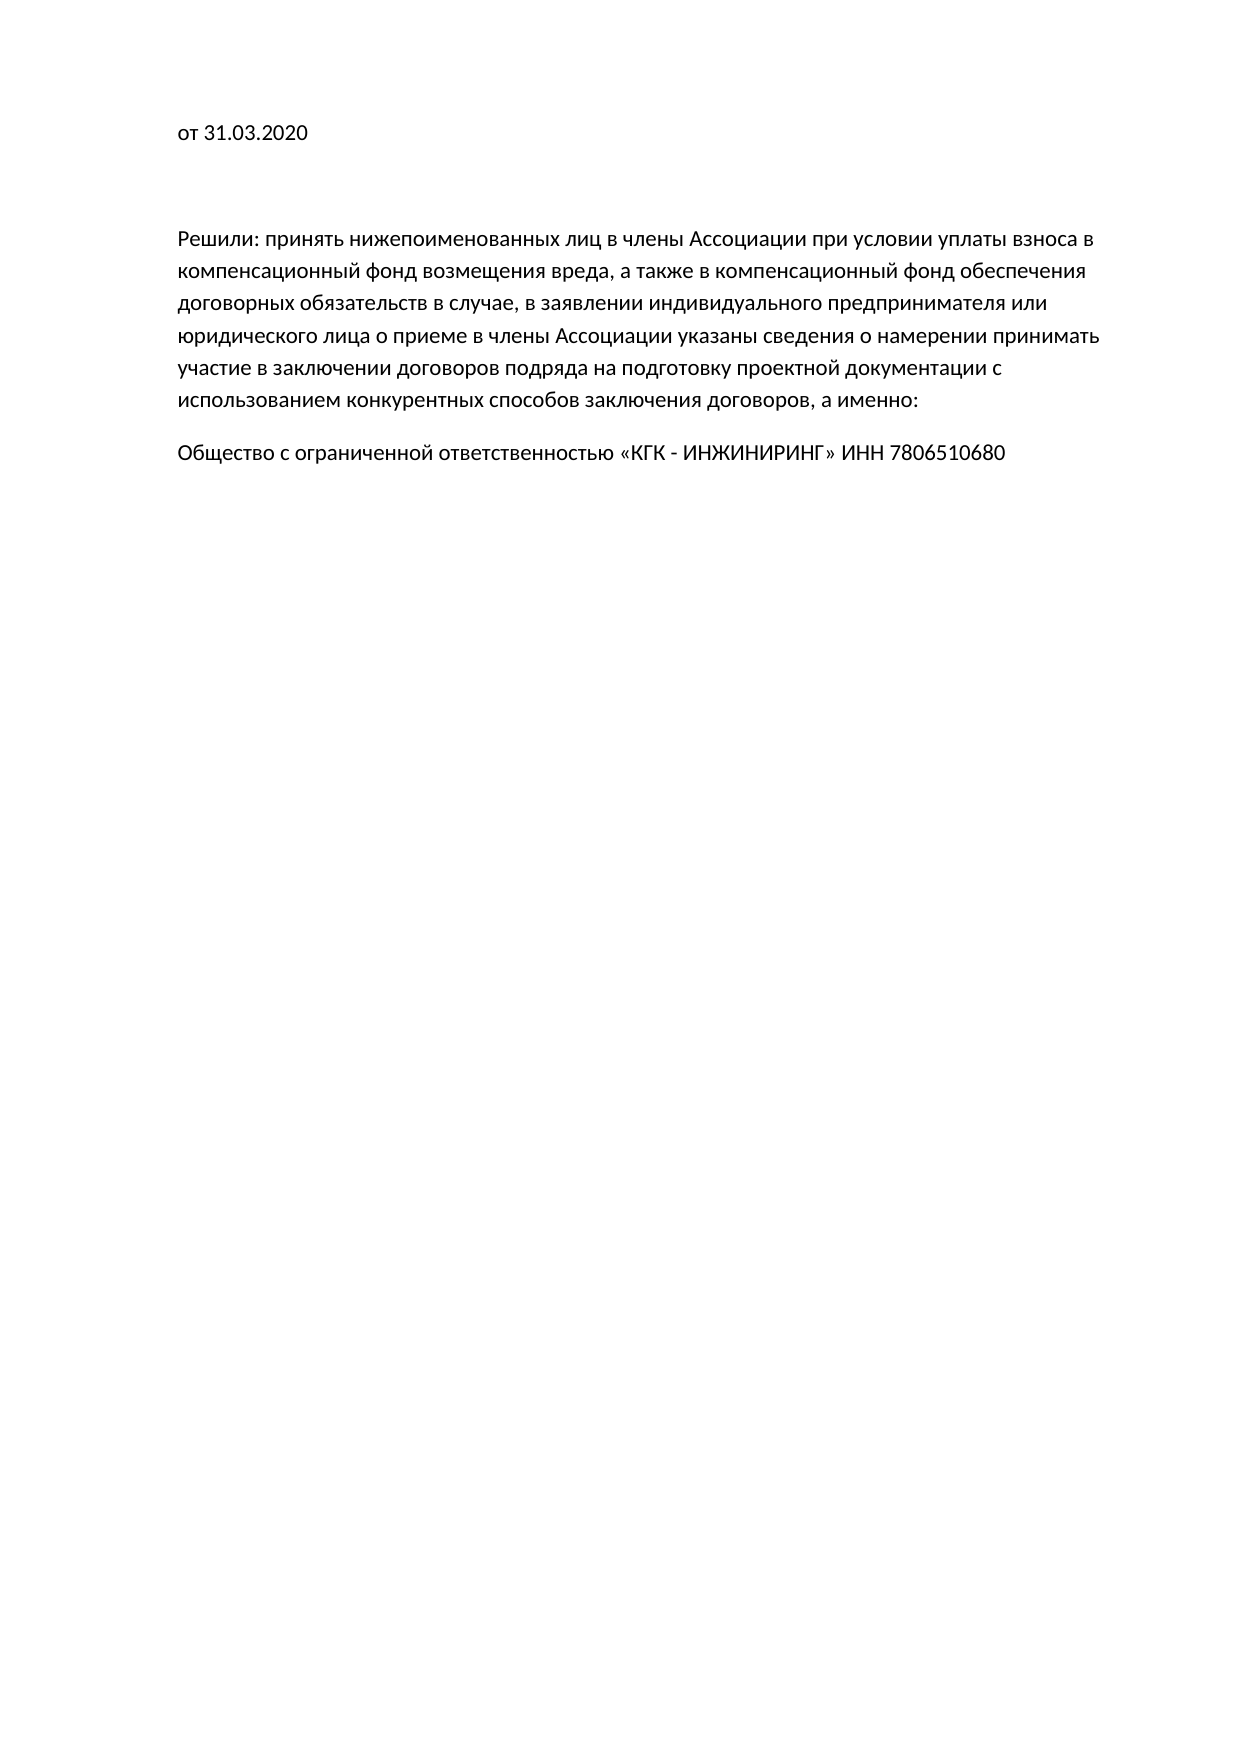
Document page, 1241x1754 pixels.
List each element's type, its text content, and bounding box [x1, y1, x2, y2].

text Решили: принять нижепоименованных лиц в члены Ассоциации при условии уплаты взноса в компенсационный фонд возмещения вреда, а также в компенсационный фонд обеспечения договорных обязательств в случае, в заявлении индивидуального предпринимателя или юридического лица о приеме в члены Ассоциации указаны сведения о намерении принимать участие в заключении договоров подряда на подготовку проектной документации с использованием конкурентных способов заключения договоров, а именно: [177, 224, 1152, 413]
text от 31.03.2020 [177, 118, 1152, 146]
text Общество с ограниченной ответственностью «КГК - ИНЖИНИРИНГ» ИНН 7806510680 [177, 438, 1152, 466]
